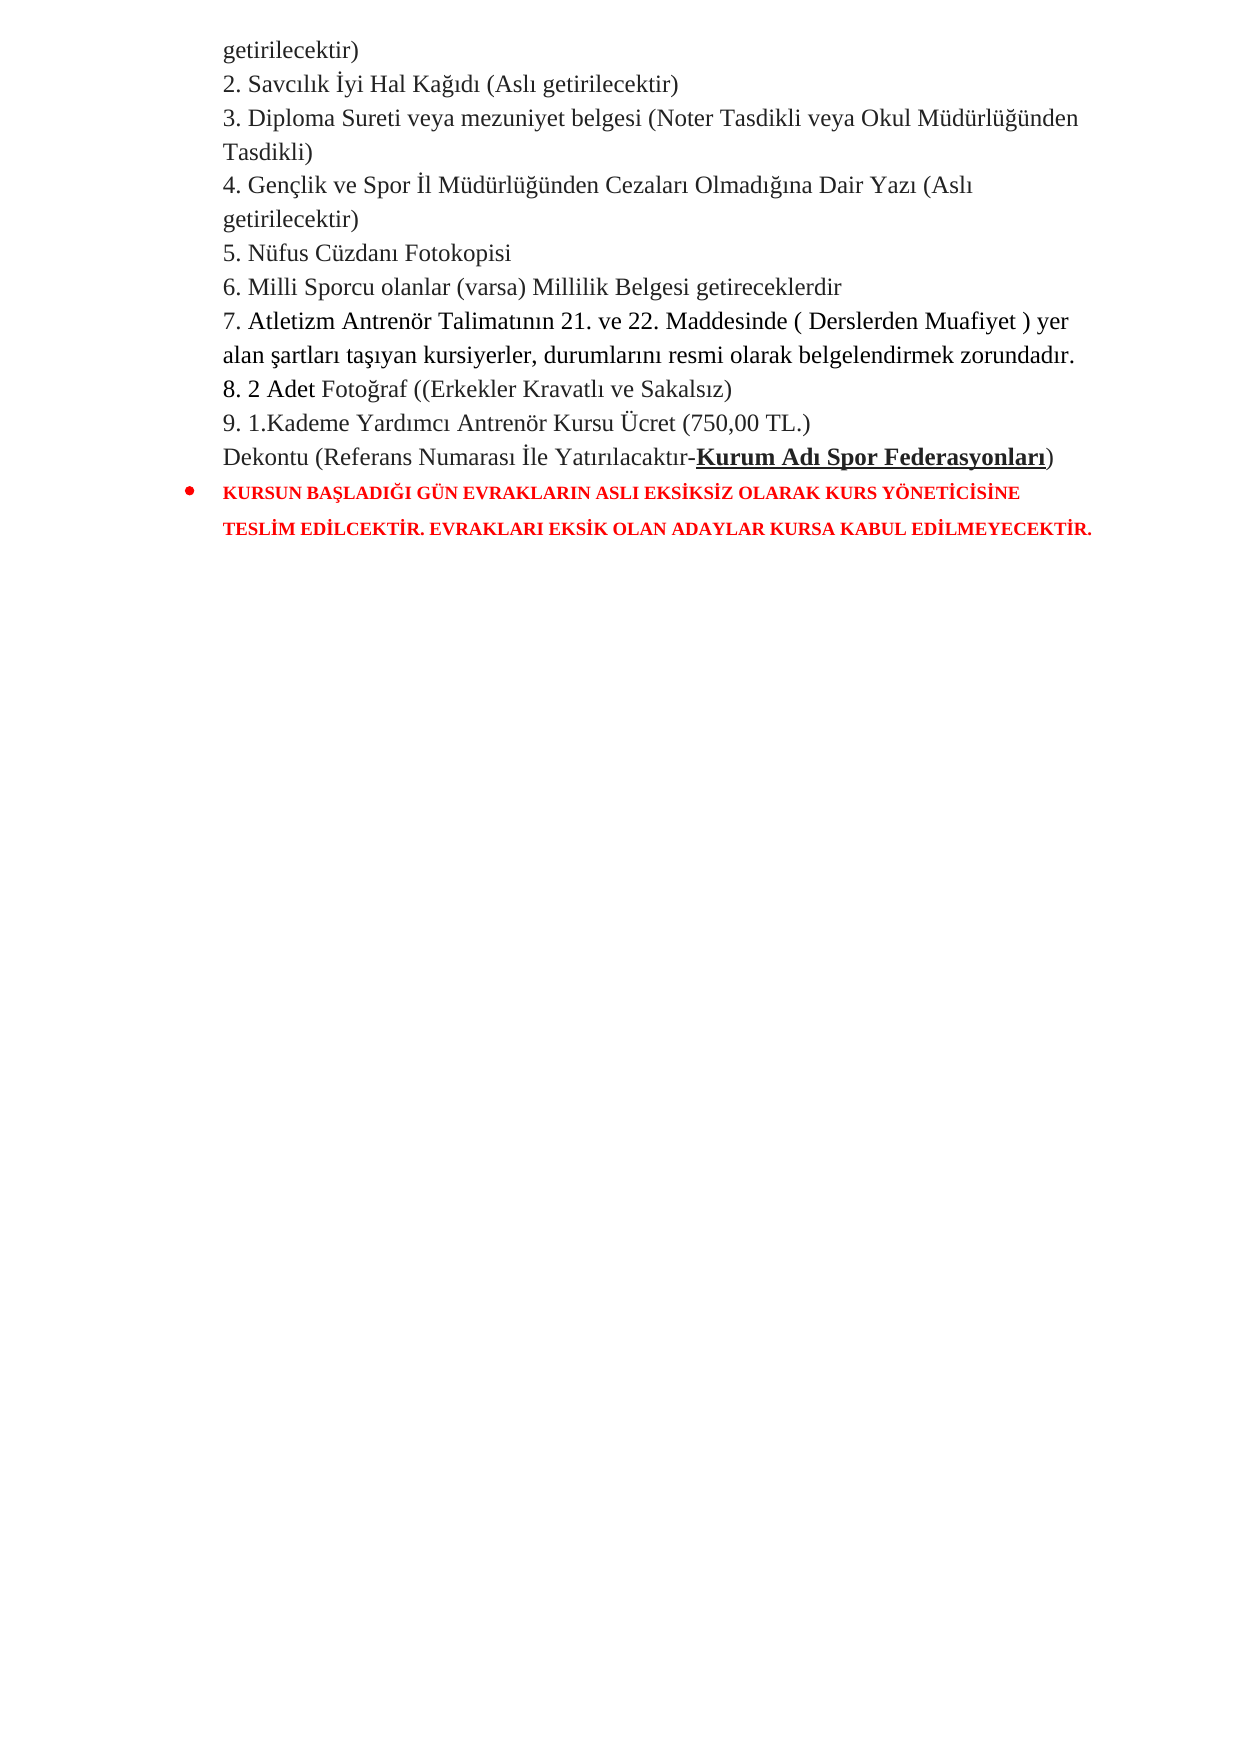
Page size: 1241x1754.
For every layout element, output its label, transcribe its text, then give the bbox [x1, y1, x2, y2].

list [185, 29, 1093, 471]
list KURSUN BAŞLADIĞI GÜN EVRAKLARIN ASLI EKSİKSİZ OLARAK KURS YÖNETİCİSİNE TESLİM EDİLCEKTİR. EVRAKLARI EKSİK OLAN ADAYLAR KURSA KABUL EDİLMEYECEKTİR. [185, 471, 1093, 607]
